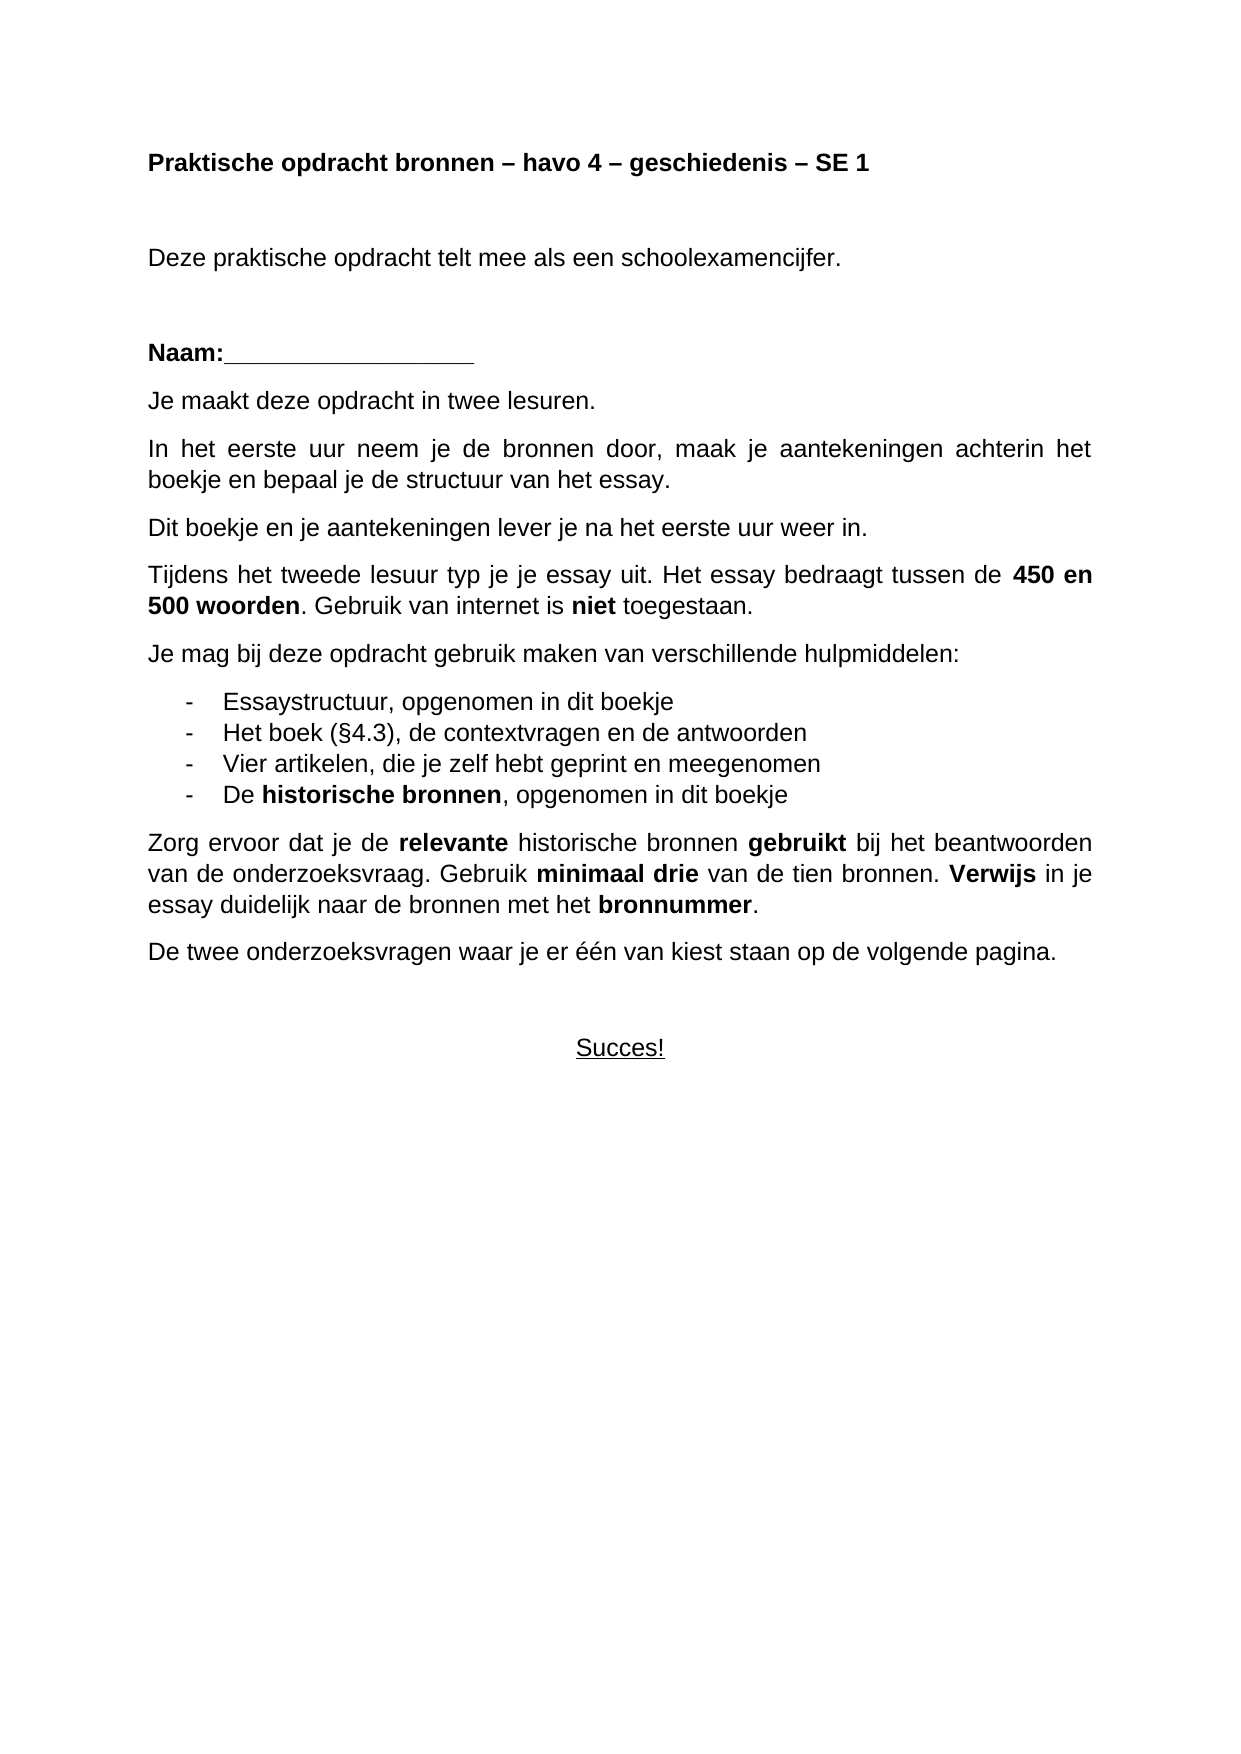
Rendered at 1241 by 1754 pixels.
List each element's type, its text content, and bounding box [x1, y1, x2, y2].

text Deze praktische opdracht telt mee als een schoolexamencijfer. [148, 243, 1093, 272]
text In het eerste uur neem je de bronnen door, maak je aantekeningen achterin het boekje en bepaal je de structuur van het essay. [148, 434, 1093, 494]
text Je mag bij deze opdracht gebruik maken van verschillende hulpmiddelen: [148, 639, 1093, 668]
text Je maakt deze opdracht in twee lesuren. [148, 386, 1093, 415]
text De twee onderzoeksvragen waar je er één van kiest staan op de volgende pagina. [148, 937, 1093, 966]
text Naam:__________________ [148, 338, 1093, 367]
list Vier artikelen, die je zelf hebt geprint en meegenomen [185, 749, 1093, 778]
text Succes! [148, 1033, 1093, 1062]
text Tijdens het tweede lesuur typ je je essay uit. Het essay bedraagt tussen de 450 en 500 woorden. Gebruik van internet is niet toegestaan. [148, 560, 1093, 620]
list Essaystructuur, opgenomen in dit boekje [185, 687, 1093, 716]
list De historische bronnen, opgenomen in dit boekje [185, 780, 1093, 809]
list Het boek (§4.3), de contextvragen en de antwoorden [185, 718, 1093, 747]
text Zorg ervoor dat je de relevante historische bronnen gebruikt bij het beantwoorden van de onderzoeksvraag. Gebruik minimaal drie van de tien bronnen. Verwijs in je essay duidelijk naar de bronnen met het bronnummer. [148, 828, 1093, 918]
text Praktische opdracht bronnen – havo 4 – geschiedenis – SE 1 [148, 148, 1093, 176]
text Dit boekje en je aantekeningen lever je na het eerste uur weer in. [148, 513, 1093, 541]
